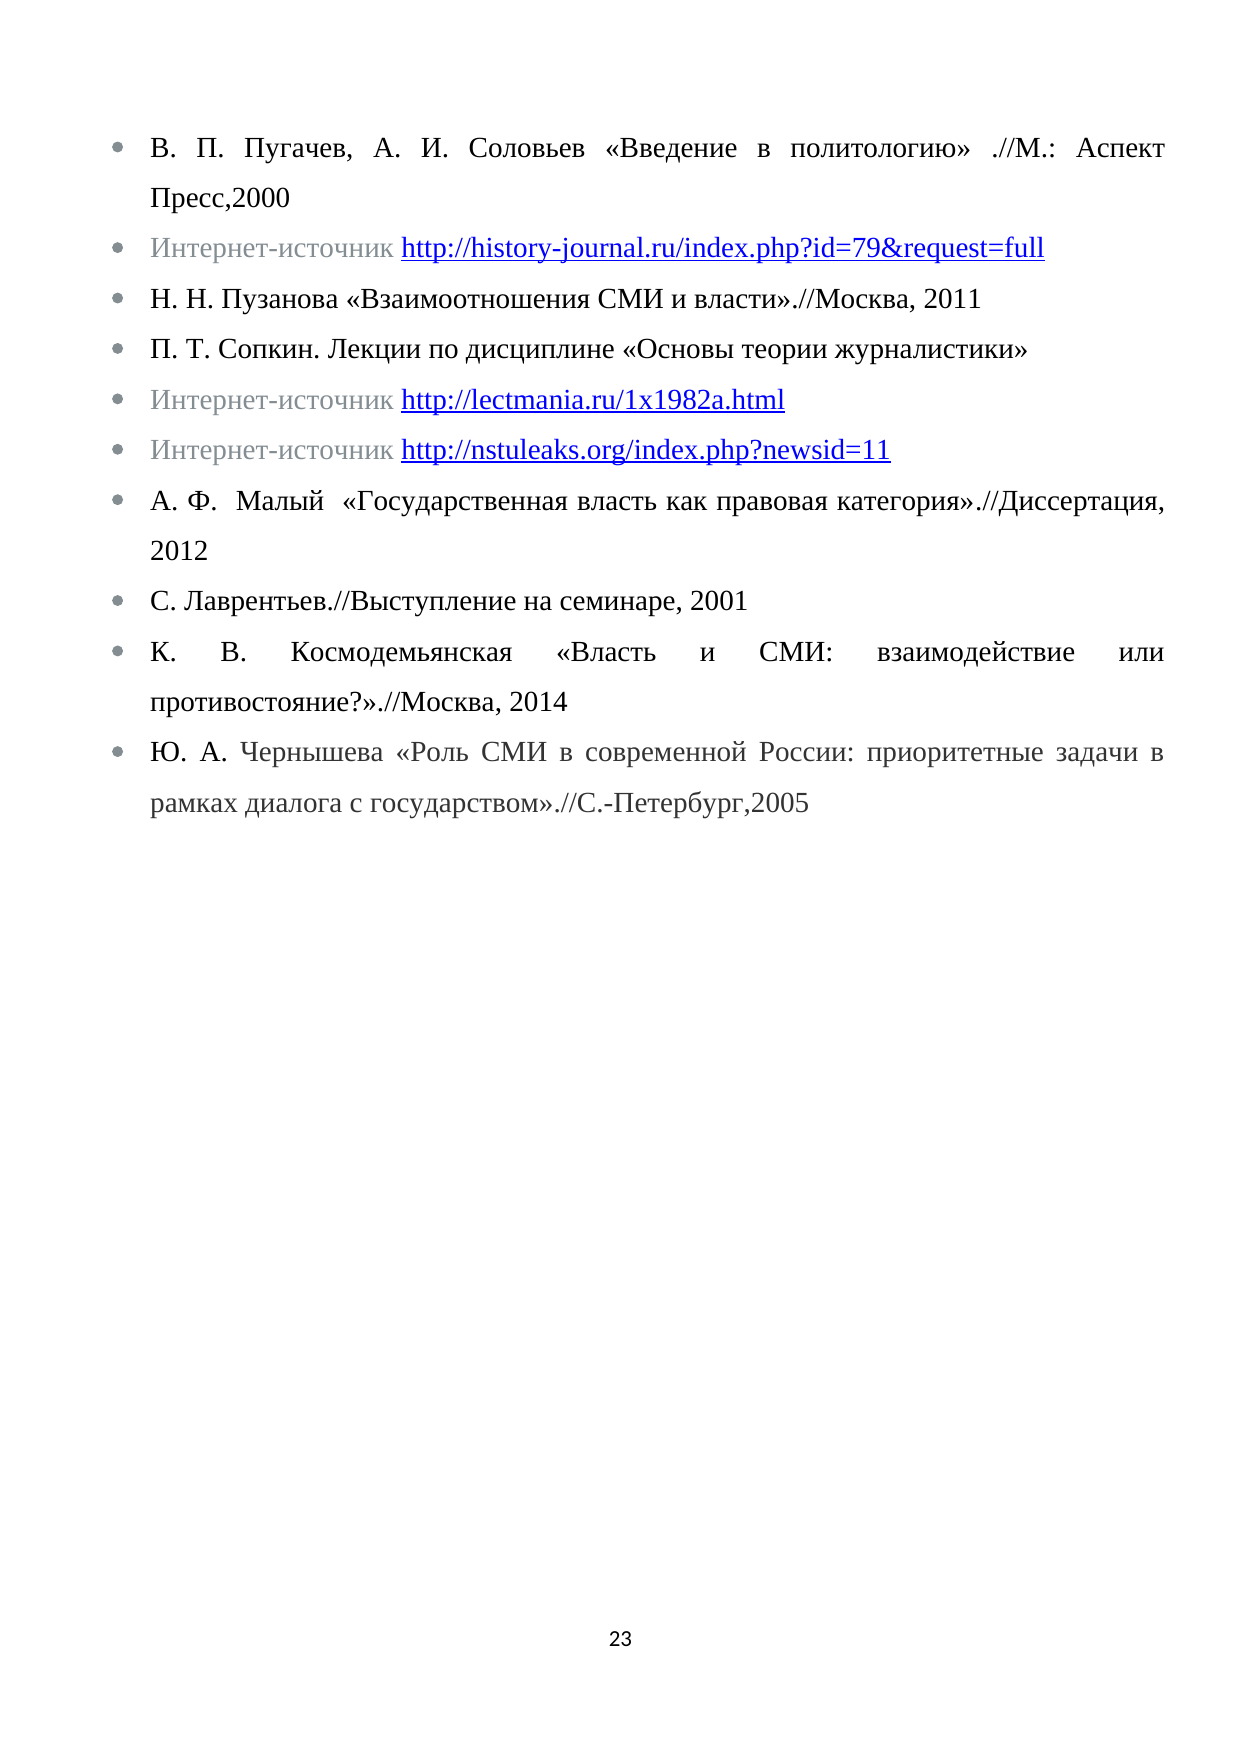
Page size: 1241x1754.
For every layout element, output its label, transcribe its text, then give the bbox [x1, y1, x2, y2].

list С. Лаврентьев.//Выступление на семинаре, 2001 [112, 583, 1165, 617]
list Ю. А. Чернышева «Роль СМИ в современной России: приоритетные задачи в рамках диалога с государством».//С.-Петербург,2005 [112, 734, 1165, 818]
list А. Ф. Малый «Государственная власть как правовая категория».//Диссертация, 2012 [112, 483, 1165, 567]
list В. П. Пугачев, А. И. Соловьев «Введение в политологию» .//М.: Аспект Пресс,2000 [112, 130, 1165, 214]
list Интернет-источник http://nstuleaks.org/index.php?newsid=11 [112, 432, 1165, 466]
list К. В. Космодемьянская «Власть и СМИ: взаимодействие или противостояние?».//Москва, 2014 [112, 634, 1165, 718]
list Н. Н. Пузанова «Взаимоотношения СМИ и власти».//Москва, 2011 [112, 281, 1165, 315]
list Интернет-источник http://lectmania.ru/1x1982a.html [112, 382, 1165, 416]
list Интернет-источник http://history-journal.ru/index.php?id=79&request=full [112, 231, 1165, 264]
list П. Т. Сопкин. Лекции по дисциплине «Основы теории журналистики» [112, 331, 1165, 365]
